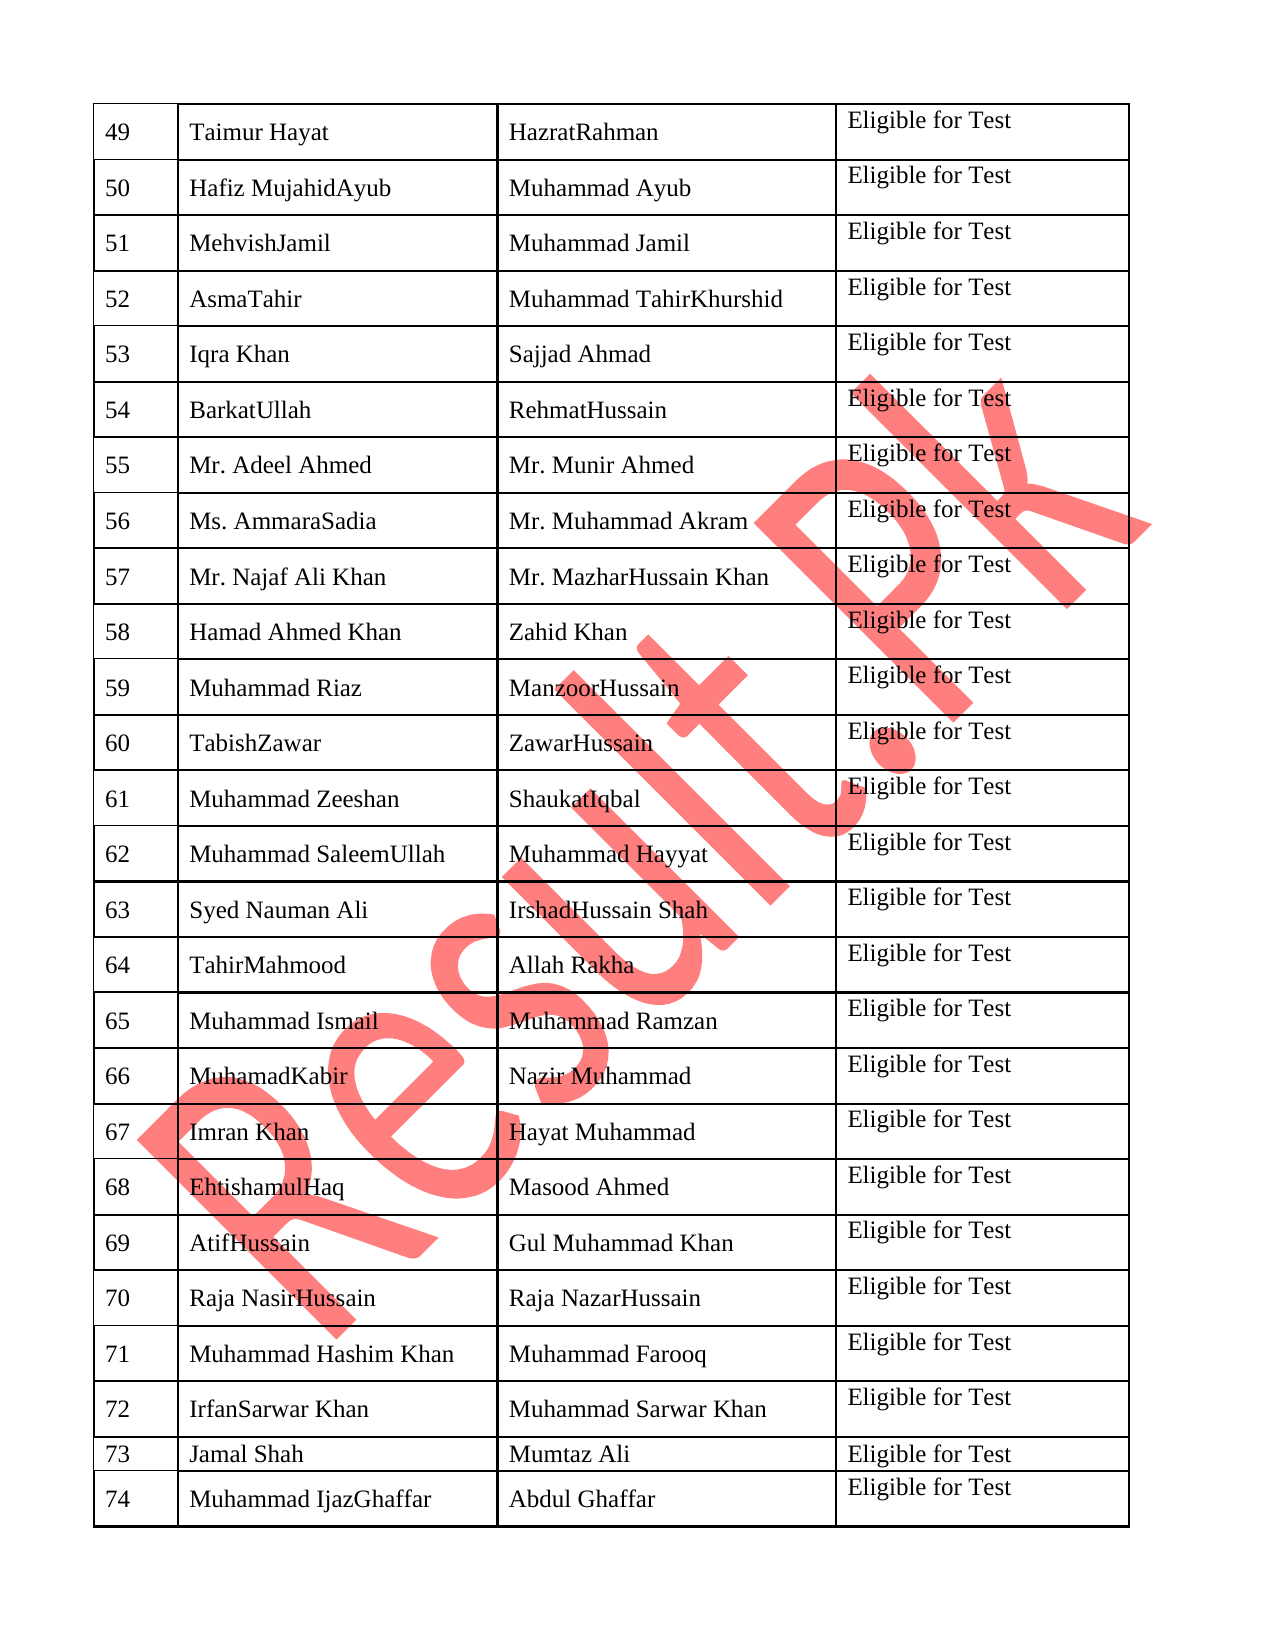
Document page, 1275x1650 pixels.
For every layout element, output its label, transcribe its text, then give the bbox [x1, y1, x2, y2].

table_cell Muhammad Hashim Khan [179, 1327, 496, 1380]
table_cell MehvishJamil [179, 216, 496, 269]
table_cell 62 [95, 826, 177, 880]
table_cell 50 [95, 160, 177, 214]
table_cell Eligible for Test [837, 272, 1128, 325]
table_cell Muhammad Ismail [179, 994, 496, 1047]
table_cell Masood Ahmed [499, 1160, 835, 1213]
table_cell Eligible for Test [837, 216, 1128, 269]
table_cell 61 [94, 771, 177, 825]
table_cell Eligible for Test [837, 1382, 1128, 1436]
table_cell Muhammad Sarwar Khan [499, 1382, 835, 1436]
table_cell Mumtaz Ali [499, 1438, 835, 1470]
table_cell 64 [94, 938, 177, 991]
table_cell Raja NazarHussain [499, 1271, 835, 1324]
table_cell Eligible for Test [837, 1327, 1128, 1380]
table_cell Hayat Muhammad [499, 1105, 835, 1158]
table_cell Eligible for Test [837, 105, 1128, 158]
table_cell Syed Nauman Ali [179, 883, 496, 936]
table_cell IrshadHussain Shah [499, 883, 835, 936]
table_cell Muhammad Zeeshan [179, 771, 496, 825]
table_cell Hamad Ahmed Khan [179, 605, 496, 658]
table_cell Allah Rakha [499, 938, 835, 991]
table_cell Mr. MazharHussain Khan [499, 549, 835, 603]
table_cell 53 [95, 326, 177, 381]
table_cell Eligible for Test [837, 827, 1128, 880]
table_cell MuhamadKabir [179, 1049, 496, 1102]
table_cell Hafiz MujahidAyub [179, 161, 496, 214]
table_cell Muhammad Jamil [499, 216, 835, 269]
table_cell 68 [95, 1159, 177, 1213]
table_cell 49 [94, 104, 177, 158]
table_cell Eligible for Test [837, 938, 1128, 991]
table_cell 51 [95, 216, 177, 269]
table_cell RehmatHussain [499, 383, 835, 436]
table_cell 69 [95, 1216, 177, 1269]
table_cell 71 [95, 1326, 177, 1380]
table_cell Zahid Khan [499, 605, 835, 658]
table_cell Eligible for Test [837, 1049, 1128, 1102]
table_cell Eligible for Test [837, 549, 1128, 603]
table_cell HazratRahman [499, 105, 835, 158]
table_cell 67 [94, 1105, 177, 1158]
table_cell Nazir Muhammad [499, 1049, 835, 1102]
table_cell 60 [95, 716, 177, 769]
table_cell 73 [94, 1438, 177, 1470]
table_cell 66 [95, 1049, 177, 1102]
table_cell 55 [94, 438, 177, 492]
table_cell Abdul Ghaffar [499, 1472, 835, 1525]
table_cell BarkatUllah [179, 383, 496, 436]
table_cell Muhammad Ayub [499, 161, 835, 214]
table_cell 56 [95, 493, 177, 547]
table_cell Iqra Khan [179, 327, 496, 381]
table_cell Taimur Hayat [179, 105, 496, 158]
table_cell TabishZawar [179, 716, 496, 769]
table_cell ShaukatIqbal [499, 771, 835, 825]
table_cell Eligible for Test [837, 161, 1128, 214]
table_cell Eligible for Test [837, 1438, 1128, 1470]
table_cell AtifHussain [179, 1216, 496, 1269]
table_cell 54 [95, 383, 177, 436]
table_cell 58 [94, 605, 177, 658]
table_cell Muhammad SaleemUllah [179, 827, 496, 880]
table_cell 72 [95, 1382, 177, 1436]
table_cell Eligible for Test [837, 383, 1128, 436]
table_cell Eligible for Test [837, 1271, 1128, 1324]
table_cell Muhammad Hayyat [499, 827, 835, 880]
table_cell Eligible for Test [837, 994, 1128, 1047]
table_cell 74 [95, 1471, 177, 1525]
table_cell AsmaTahir [179, 272, 496, 325]
table_cell Eligible for Test [837, 660, 1128, 714]
table_cell Gul Muhammad Khan [499, 1216, 835, 1269]
table_cell ZawarHussain [499, 716, 835, 769]
table_cell TahirMahmood [179, 938, 496, 991]
table_cell 52 [94, 272, 177, 325]
table_cell Muhammad IjazGhaffar [179, 1472, 496, 1525]
table_cell 59 [95, 659, 177, 714]
table_cell 63 [95, 883, 177, 936]
table_cell 65 [95, 993, 177, 1047]
table_cell Mr. Munir Ahmed [499, 438, 835, 492]
table_cell Mr. Muhammad Akram [499, 494, 835, 547]
table_cell Eligible for Test [837, 327, 1128, 381]
table_cell Eligible for Test [837, 1216, 1128, 1269]
table_cell Muhammad TahirKhurshid [499, 272, 835, 325]
table_cell Mr. Adeel Ahmed [179, 438, 496, 492]
table_cell Ms. AmmaraSadia [179, 494, 496, 547]
table_cell ManzoorHussain [499, 660, 835, 714]
table_cell Muhammad Ramzan [499, 994, 835, 1047]
table_cell Eligible for Test [837, 716, 1128, 769]
table_cell Raja NasirHussain [179, 1271, 496, 1324]
table_cell EhtishamulHaq [179, 1160, 496, 1213]
table_cell Jamal Shah [179, 1438, 496, 1470]
table_cell IrfanSarwar Khan [179, 1382, 496, 1436]
table_cell Eligible for Test [837, 883, 1128, 936]
table_cell Eligible for Test [837, 438, 1128, 492]
table_cell Sajjad Ahmad [499, 327, 835, 381]
table_cell Eligible for Test [837, 1105, 1128, 1158]
table_cell Mr. Najaf Ali Khan [179, 549, 496, 603]
table_cell Eligible for Test [837, 494, 1128, 547]
table_cell Muhammad Farooq [499, 1327, 835, 1380]
table_cell Imran Khan [179, 1105, 496, 1158]
table_cell Eligible for Test [837, 1160, 1128, 1213]
table_cell Eligible for Test [837, 771, 1128, 825]
table_cell Eligible for Test [837, 1472, 1128, 1525]
table_cell Eligible for Test [837, 605, 1128, 658]
table_cell Muhammad Riaz [179, 660, 496, 714]
table_cell 57 [95, 549, 177, 603]
table_cell 70 [94, 1271, 177, 1324]
